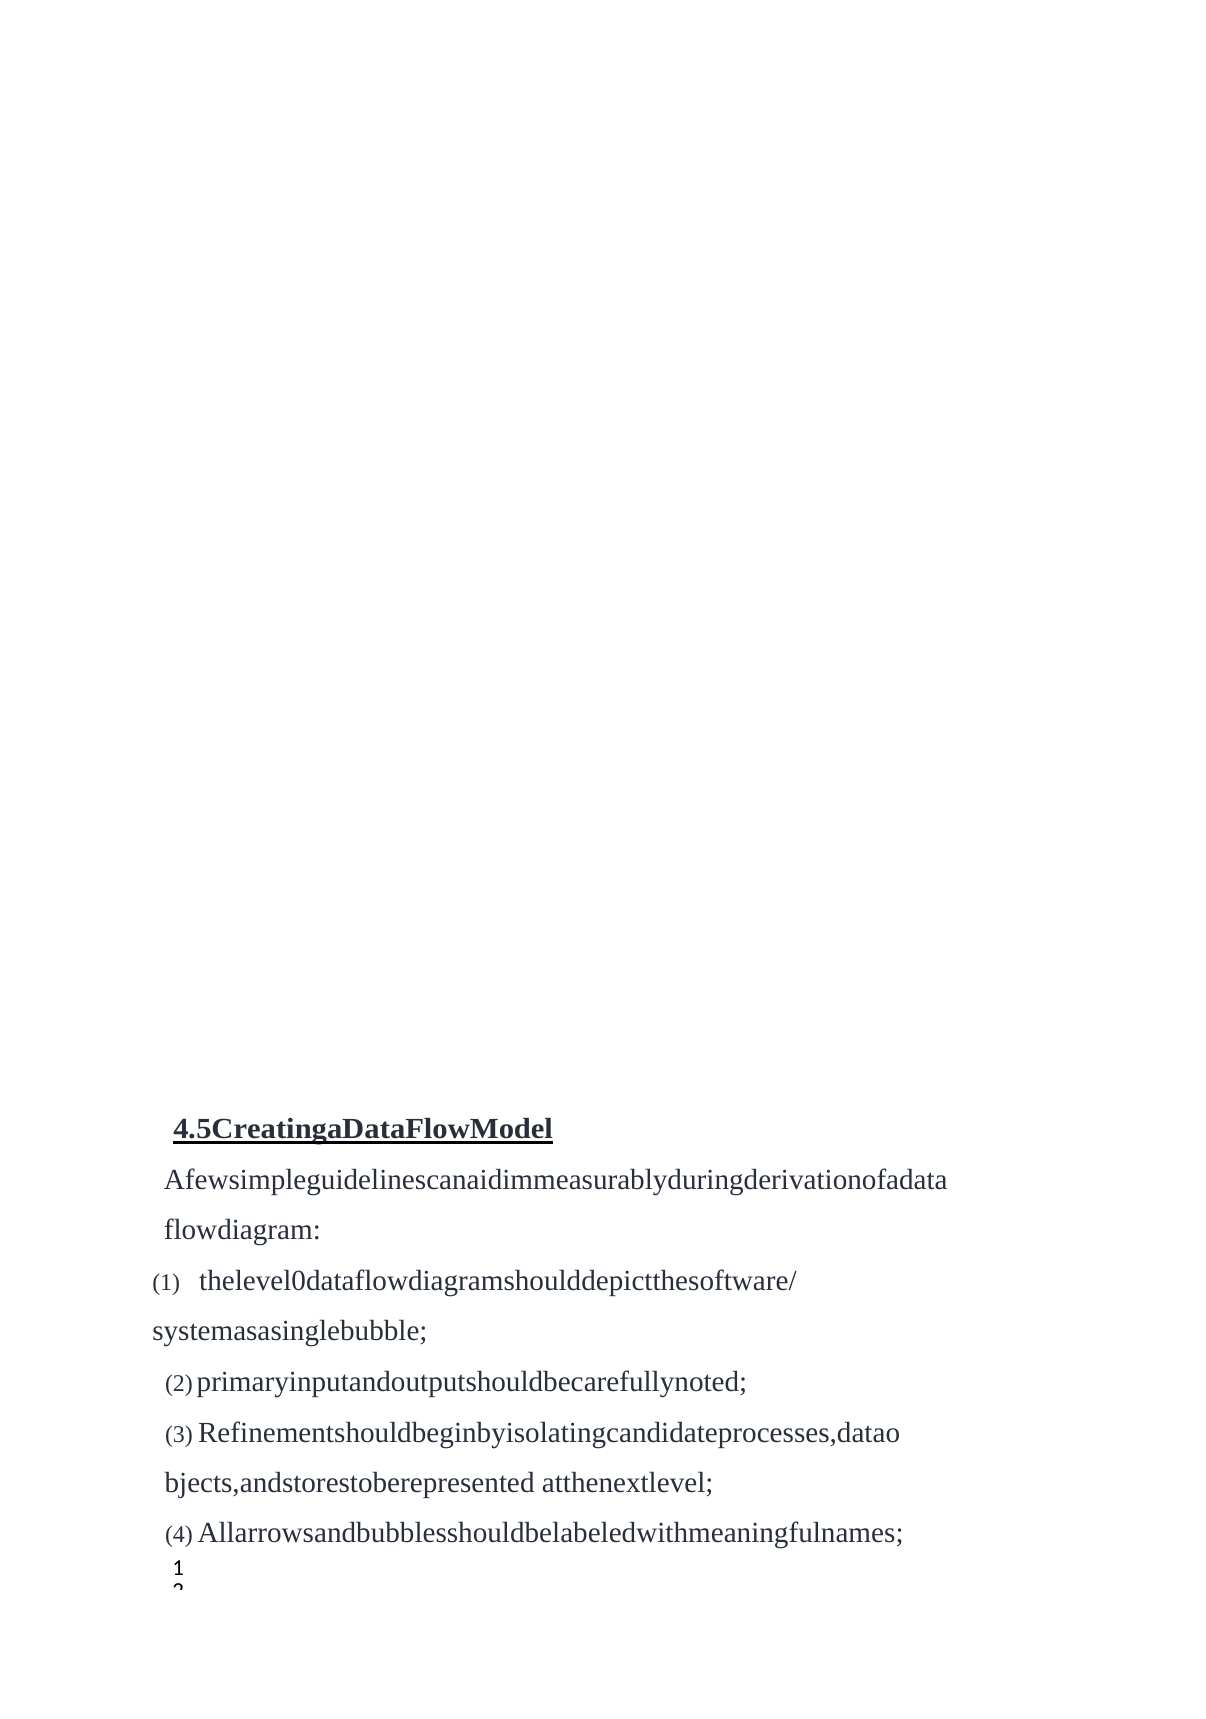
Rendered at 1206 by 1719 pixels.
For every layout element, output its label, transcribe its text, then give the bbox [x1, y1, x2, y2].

list thelevel0dataflowdiagramshoulddepictthesoftware/systemasasinglebubble; [152, 1263, 1051, 1347]
text 4.5CreatingaDataFlowModel [173, 1112, 1051, 1145]
list Refinementshouldbeginbyisolatingcandidateprocesses,dataobjects,andstorestoberepresented atthenextlevel; [164, 1415, 905, 1498]
text Afewsimpleguidelinescanaidimmeasurablyduringderivationofadata flowdiagram: [164, 1162, 1051, 1246]
list primaryinputandoutputshouldbecarefullynoted; [165, 1364, 1051, 1398]
list Allarrowsandbubblesshouldbelabeledwithmeaningfulnames; [165, 1515, 1051, 1549]
